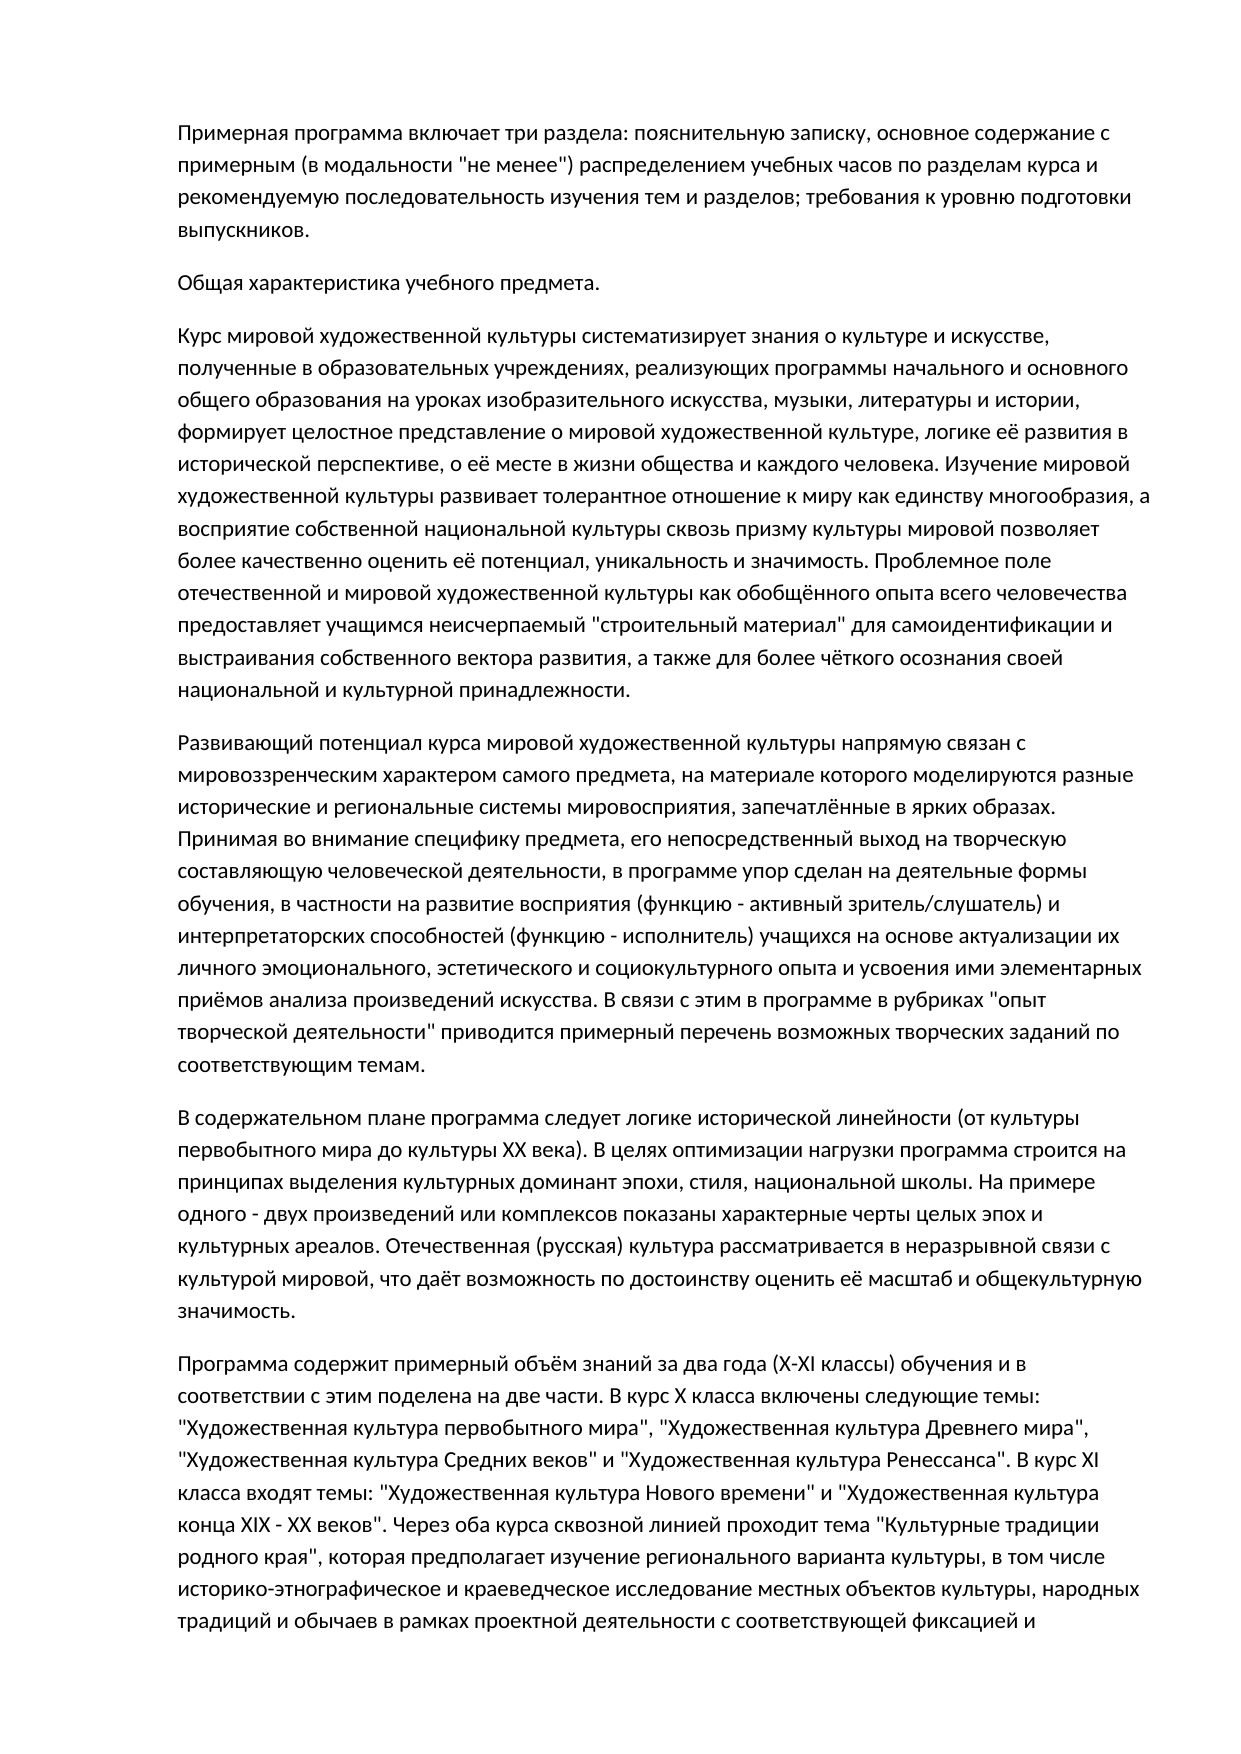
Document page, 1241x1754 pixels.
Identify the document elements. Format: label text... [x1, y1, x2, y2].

text Курс мировой художественной культуры систематизирует знания о культуре и искусстве, полученные в образовательных учреждениях, реализующих программы начального и основного общего образования на уроках изобразительного искусства, музыки, литературы и истории, формирует целостное представление о мировой художественной культуре, логике её развития в исторической перспективе, о её месте в жизни общества и каждого человека. Изучение мировой художественной культуры развивает толерантное отношение к миру как единству многообразия, а восприятие собственной национальной культуры сквозь призму культуры мировой позволяет более качественно оценить её потенциал, уникальность и значимость. Проблемное поле отечественной и мировой художественной культуры как обобщённого опыта всего человечества предоставляет учащимся неисчерпаемый "строительный материал" для самоидентификации и выстраивания собственного вектора развития, а также для более чёткого осознания своей национальной и культурной принадлежности. [177, 321, 1152, 703]
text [177, 1349, 1152, 1634]
text В содержательном плане программа следует логике исторической линейности (от культуры первобытного мира до культуры ХХ века). В целях оптимизации нагрузки программа строится на принципах выделения культурных доминант эпохи, стиля, национальной школы. На примере одного - двух произведений или комплексов показаны характерные черты целых эпох и культурных ареалов. Отечественная (русская) культура рассматривается в неразрывной связи с культурой мировой, что даёт возможность по достоинству оценить её масштаб и общекультурную значимость. [177, 1103, 1152, 1324]
text Развивающий потенциал курса мировой художественной культуры напрямую связан с мировоззренческим характером самого предмета, на материале которого моделируются разные исторические и региональные системы мировосприятия, запечатлённые в ярких образах. Принимая во внимание специфику предмета, его непосредственный выход на творческую составляющую человеческой деятельности, в программе упор сделан на деятельные формы обучения, в частности на развитие восприятия (функцию - активный зритель/слушатель) и интерпретаторских способностей (функцию - исполнитель) учащихся на основе актуализации их личного эмоционального, эстетического и социокультурного опыта и усвоения ими элементарных приёмов анализа произведений искусства. В связи с этим в программе в рубриках "опыт творческой деятельности" приводится примерный перечень возможных творческих заданий по соответствующим темам. [177, 728, 1152, 1078]
text Примерная программа включает три раздела: пояснительную записку, основное содержание с примерным (в модальности "не менее") распределением учебных часов по разделам курса и рекомендуемую последовательность изучения тем и разделов; требования к уровню подготовки выпускников. [177, 118, 1152, 243]
text Общая характеристика учебного предмета. [177, 268, 1152, 296]
